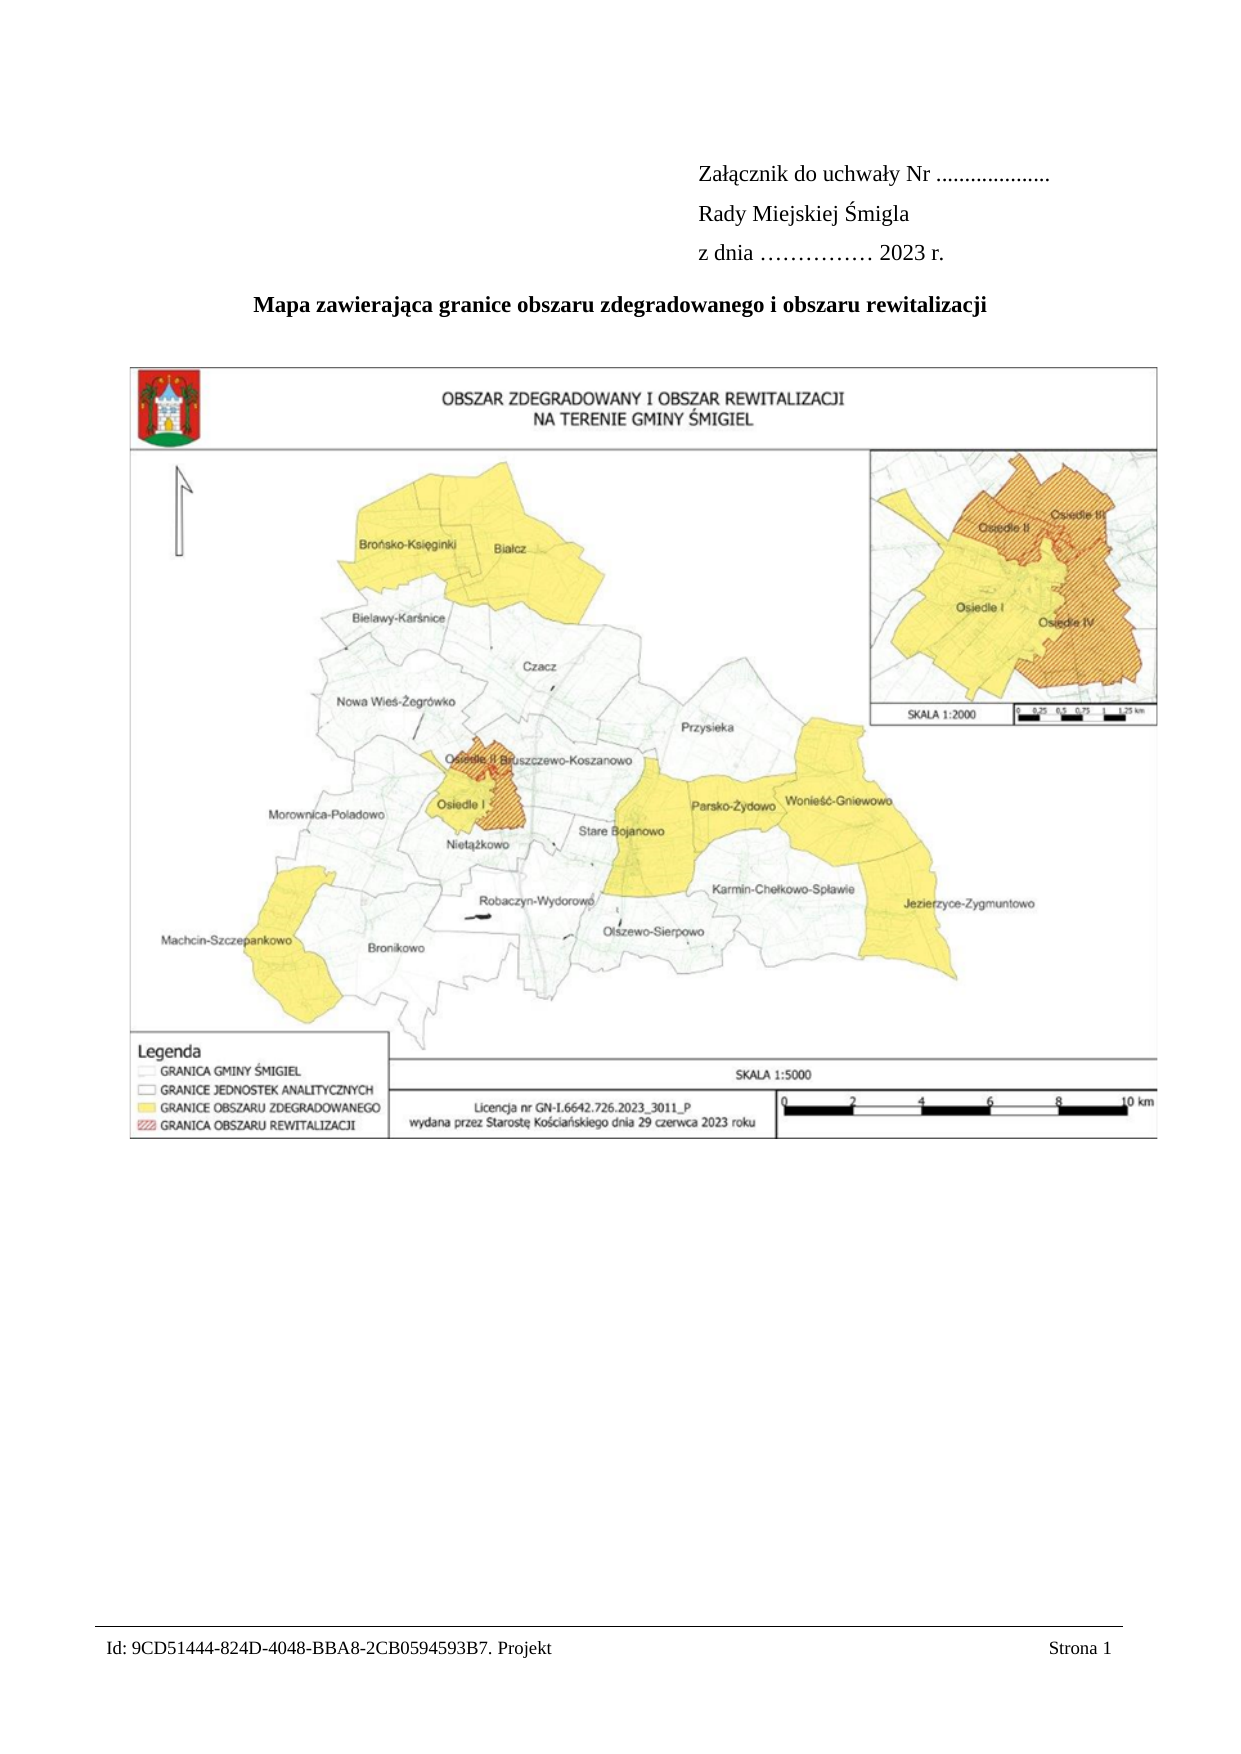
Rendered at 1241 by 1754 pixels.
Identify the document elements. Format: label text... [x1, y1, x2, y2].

text Mapa zawierająca granice obszaru zdegradowanego i obszaru rewitalizacji [106, 291, 1134, 317]
picture [129, 367, 1158, 1139]
text Załącznik do uchwały Nr .................... Rady Miejskiej Śmigla z dnia …………… 2023 r. [698, 160, 1134, 265]
